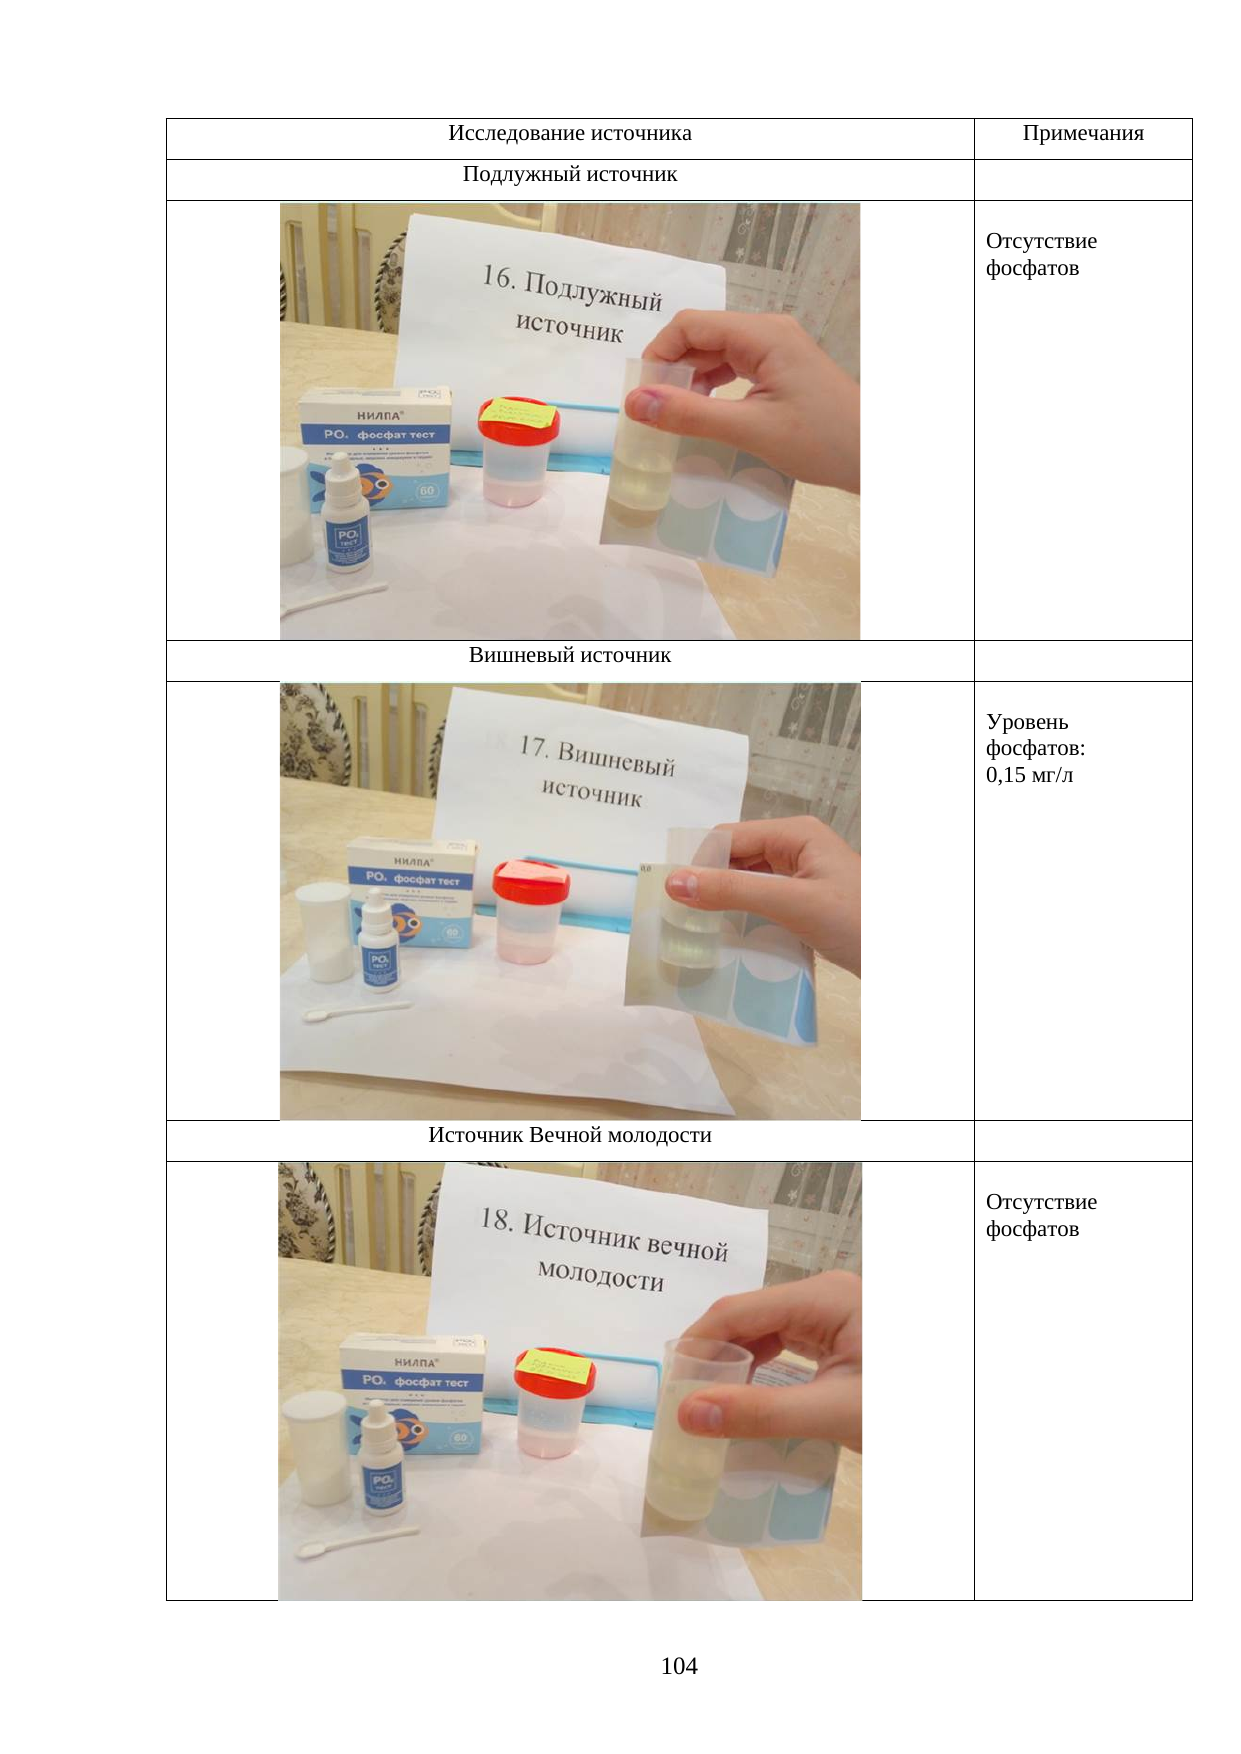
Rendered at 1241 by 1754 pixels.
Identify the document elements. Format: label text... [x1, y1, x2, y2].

table_cell [861, 201, 974, 639]
table_cell Примечания [975, 119, 1192, 159]
table_cell [167, 682, 279, 1120]
table_cell [863, 1162, 974, 1600]
table_cell [861, 682, 974, 1120]
table_cell Отсутствие фосфатов [975, 1162, 1192, 1600]
table_cell [167, 1162, 278, 1600]
picture [280, 201, 861, 640]
table_cell Вишневый источник [167, 641, 974, 681]
table_cell Источник Вечной молодости [167, 1121, 974, 1161]
table_cell [975, 1121, 1192, 1161]
picture [279, 681, 861, 1121]
picture [278, 1162, 863, 1601]
table_cell Отсутствие фосфатов [975, 201, 1192, 639]
table_cell [975, 160, 1192, 200]
table_cell Исследование источника [167, 119, 974, 159]
table_cell [167, 201, 280, 639]
table_cell Уровень фосфатов: 0,15 мг/л [975, 682, 1192, 1120]
table_cell Подлужный источник [167, 160, 974, 200]
table_cell [975, 641, 1192, 681]
